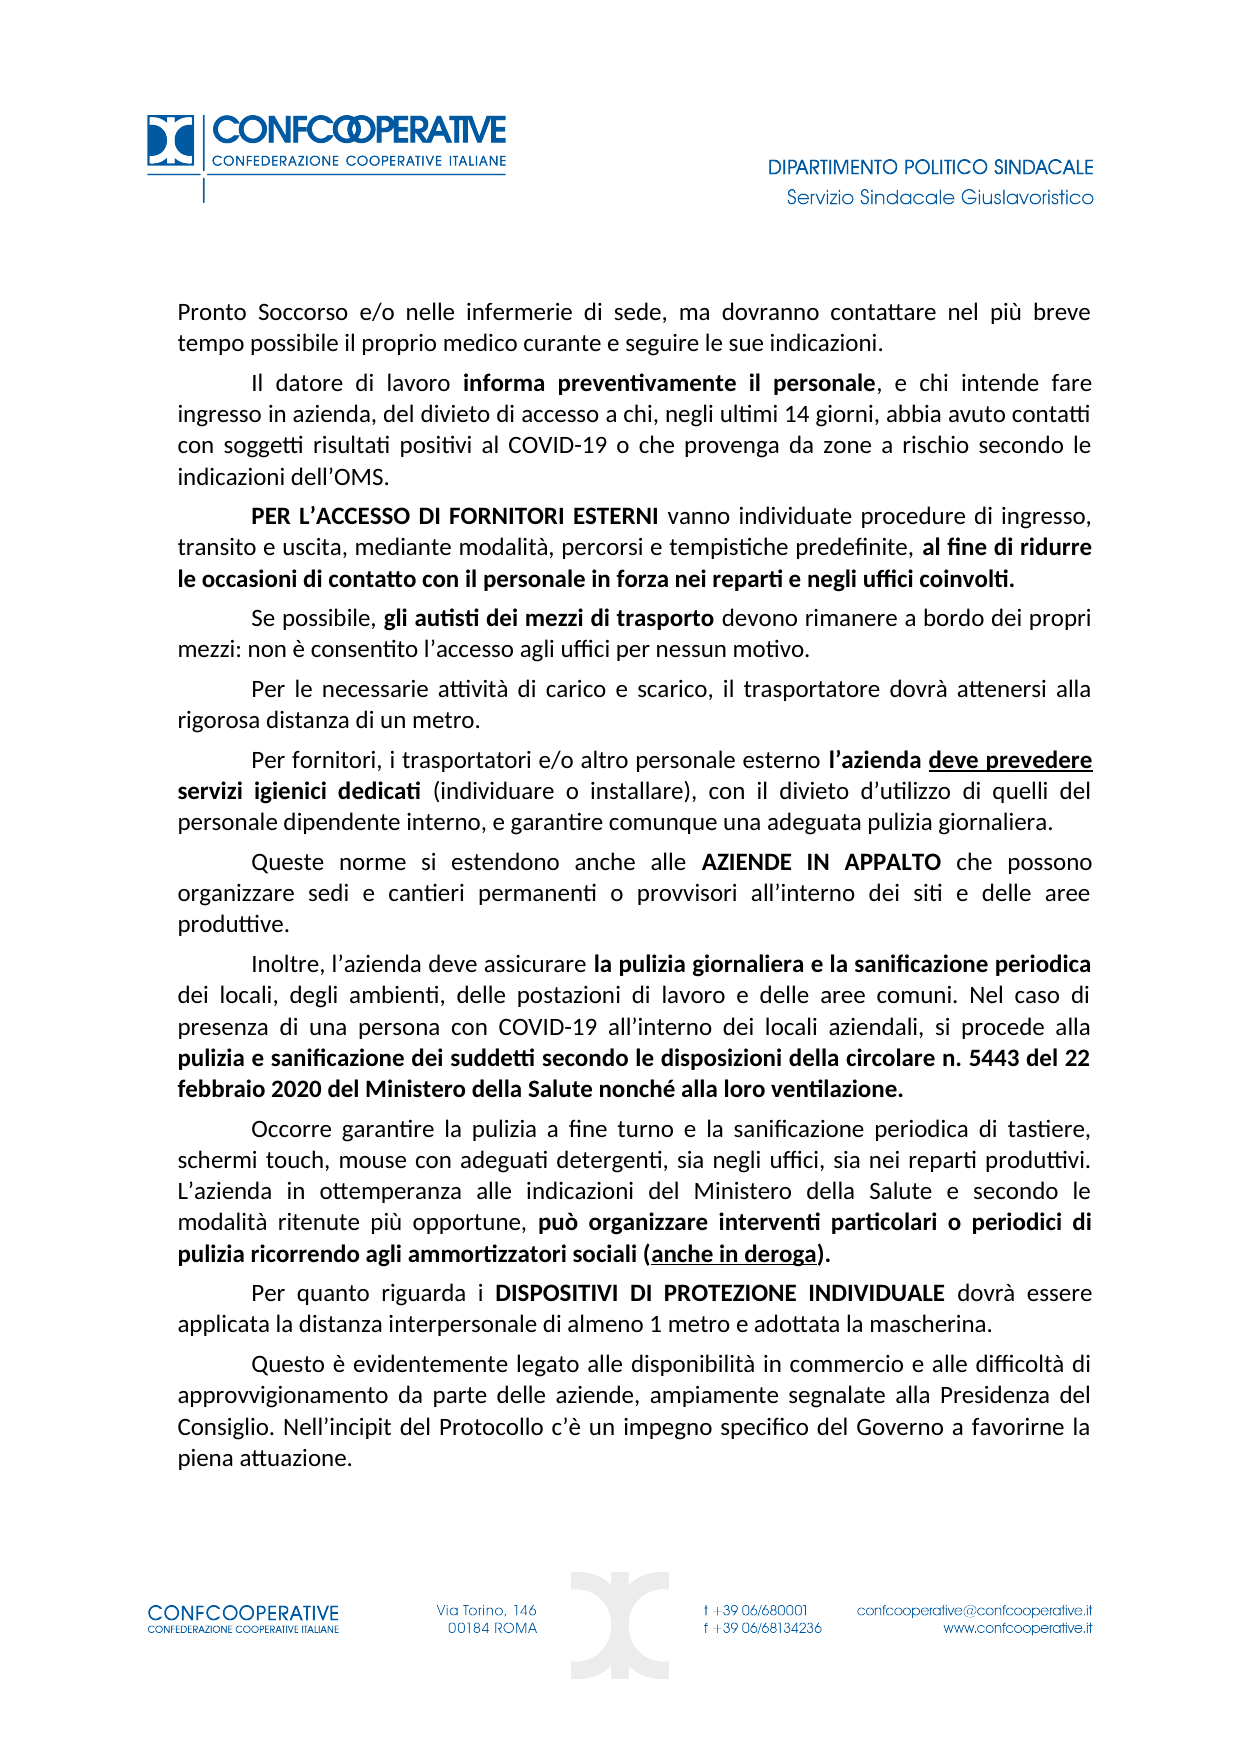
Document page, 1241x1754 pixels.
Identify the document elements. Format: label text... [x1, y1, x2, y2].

text Per fornitori, i trasportatori e/o altro personale esterno l’azienda deve prevedere servizi igienici dedicati (individuare o installare), con il divieto d’utilizzo di quelli del personale dipendente interno, e garantire comunque una adeguata pulizia giornaliera. [177, 743, 1092, 837]
text Queste norme si estendono anche alle AZIENDE IN APPALTO che possono organizzare sedi e cantieri permanenti o provvisori all’interno dei siti e delle aree produttive. [177, 845, 1092, 939]
picture [0, 0, 1240, 1751]
text Inoltre, l’azienda deve assicurare la pulizia giornaliera e la sanificazione periodica dei locali, degli ambienti, delle postazioni di lavoro e delle aree comuni. Nel caso di presenza di una persona con COVID-19 all’interno dei locali aziendali, si procede alla pulizia e sanificazione dei suddetti secondo le disposizioni della circolare n. 5443 del 22 febbraio 2020 del Ministero della Salute nonché alla loro ventilazione. [177, 947, 1092, 1104]
text Per quanto riguarda i DISPOSITIVI DI PROTEZIONE INDIVIDUALE dovrà essere applicata la distanza interpersonale di almeno 1 metro e adottata la mascherina. [177, 1277, 1092, 1339]
text Per le necessarie attività di carico e scarico, il trasportatore dovrà attenersi alla rigorosa distanza di un metro. [177, 672, 1092, 735]
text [177, 295, 1092, 358]
text Il datore di lavoro informa preventivamente il personale, e chi intende fare ingresso in azienda, del divieto di accesso a chi, negli ultimi 14 giorni, abbia avuto contatti con soggetti risultati positivi al COVID-19 o che provenga da zone a rischio secondo le indicazioni dell’OMS. [177, 366, 1092, 491]
text Se possibile, gli autisti dei mezzi di trasporto devono rimanere a bordo dei propri mezzi: non è consentito l’accesso agli uffici per nessun motivo. [177, 602, 1092, 664]
text Questo è evidentemente legato alle disponibilità in commercio e alle difficoltà di approvvigionamento da parte delle aziende, ampiamente segnalate alla Presidenza del Consiglio. Nell’incipit del Protocollo c’è un impegno specifico del Governo a favorirne la piena attuazione. [177, 1347, 1092, 1472]
text Occorre garantire la pulizia a fine turno e la sanificazione periodica di tastiere, schermi touch, mouse con adeguati detergenti, sia negli uffici, sia nei reparti produttivi. L’azienda in ottemperanza alle indicazioni del Ministero della Salute e secondo le modalità ritenute più opportune, può organizzare interventi particolari o periodici di pulizia ricorrendo agli ammortizzatori sociali (anche in deroga). [177, 1112, 1092, 1268]
text PER L’ACCESSO DI FORNITORI ESTERNI vanno individuate procedure di ingresso, transito e uscita, mediante modalità, percorsi e tempistiche predefinite, al fine di ridurre le occasioni di contatto con il personale in forza nei reparti e negli uffici coinvolti. [177, 499, 1092, 593]
